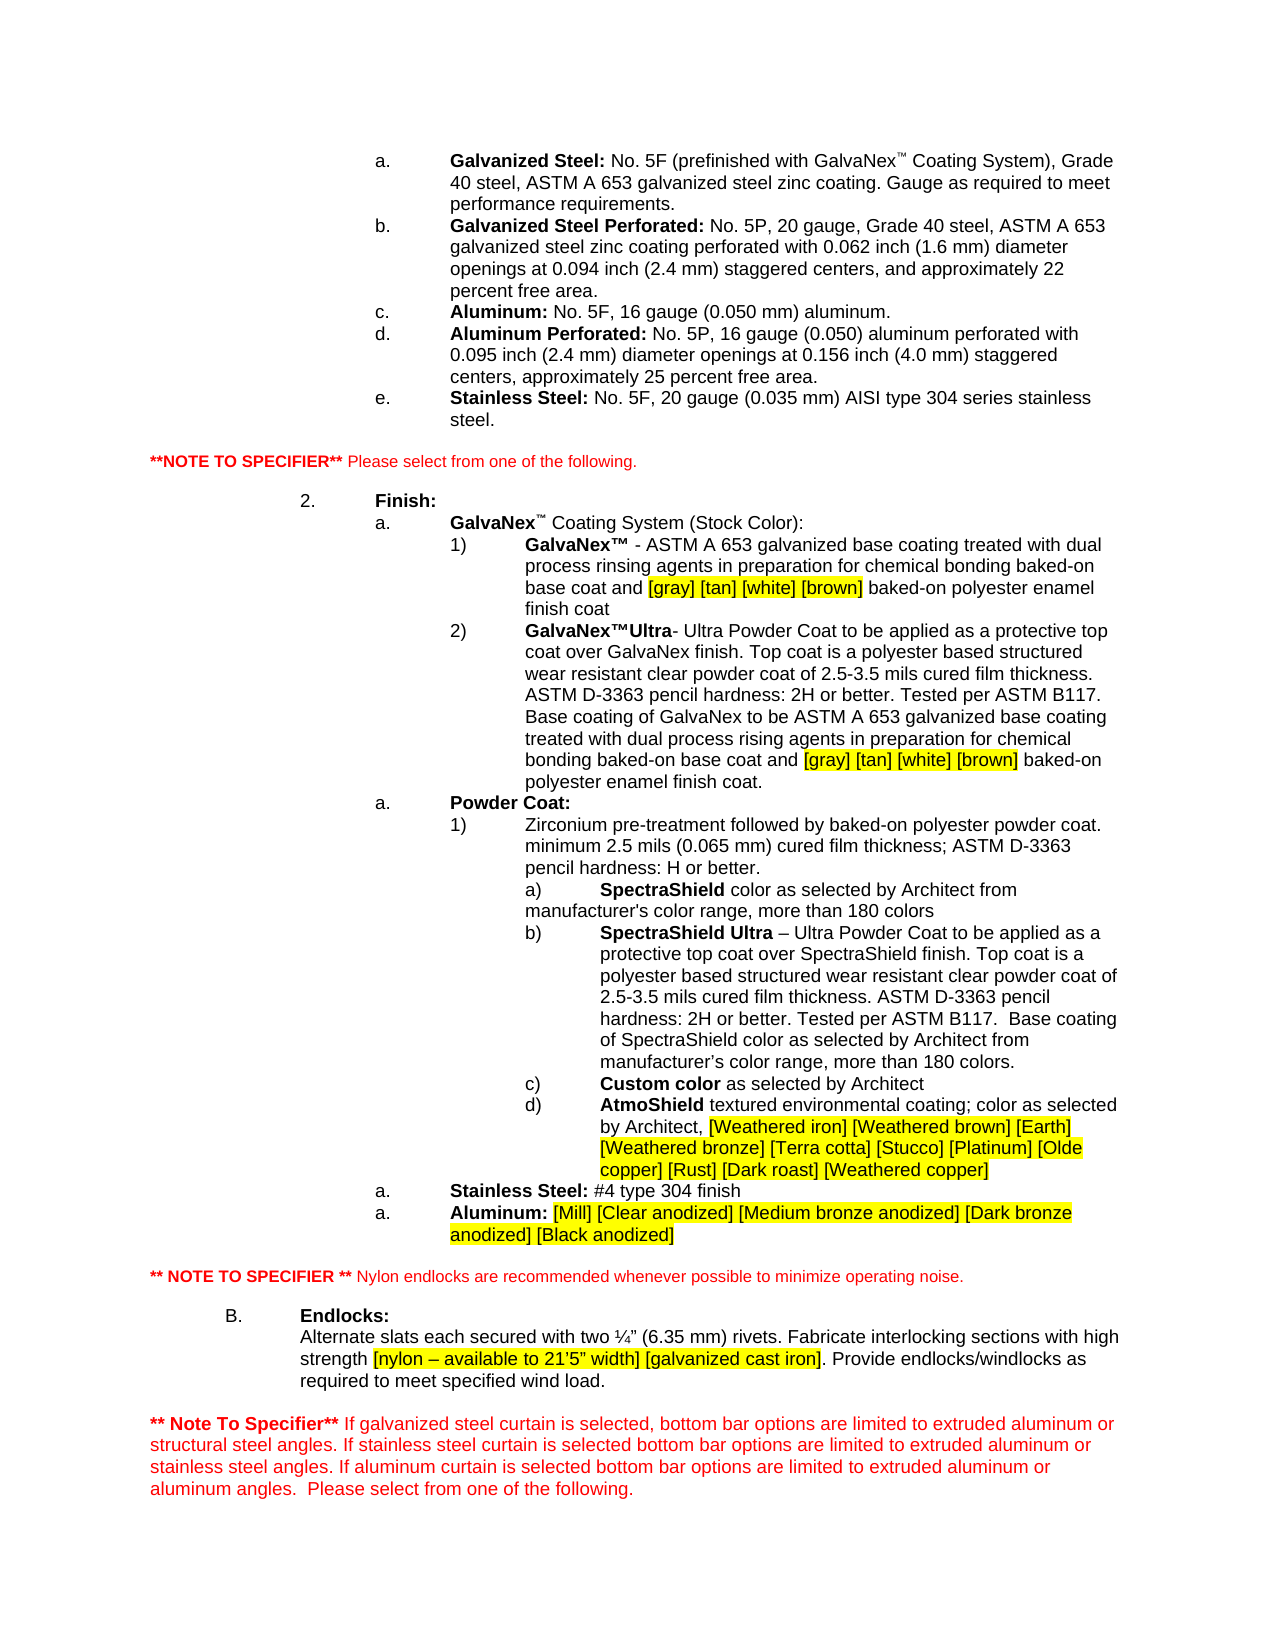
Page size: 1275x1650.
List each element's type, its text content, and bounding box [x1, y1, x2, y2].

text a. Aluminum: [Mill] [Clear anodized] [Medium bronze anodized] [Dark bronze anodized] [Black anodized] [375, 1202, 553, 1245]
text **NOTE TO SPECIFIER** Please select from one of the following. [150, 452, 1125, 471]
text a. GalvaNex™ Coating System (Stock Color): [300, 512, 1125, 533]
text c. Aluminum: No. 5F, 16 gauge (0.050 mm) aluminum. [375, 301, 1125, 322]
text 2. Finish: [225, 490, 1125, 512]
text b) SpectraShield Ultra – Ultra Powder Coat to be applied as a protective top coat over SpectraShield finish. Top coat is a polyester based structured wear resistant clear powder coat of 2.5-3.5 mils cured film thickness. ASTM D-3363 pencil hardness: 2H or better. Tested per ASTM B117. Base coating of SpectraShield color as selected by Architect from manufacturer’s color range, more than 180 colors. [525, 921, 1125, 1072]
text d) AtmoShield textured environmental coating; color as selected by Architect, [Weathered iron] [Weathered brown] [Earth] [Weathered bronze] [Terra cotta] [Stucco] [Platinum] [Olde copper] [Rust] [Dark roast] [Weathered copper] [525, 1094, 1125, 1180]
text 1) GalvaNex™ - ASTM A 653 galvanized base coating treated with dual process rinsing agents in preparation for chemical bonding baked-on base coat and [gray] [tan] [white] [brown] baked-on polyester enamel finish coat [450, 533, 1125, 619]
text ** Note To Specifier** If galvanized steel curtain is selected, bottom bar options are limited to extruded aluminum or structural steel angles. If stainless steel curtain is selected bottom bar options are limited to extruded aluminum or stainless steel angles. If aluminum curtain is selected bottom bar options are limited to extruded aluminum or aluminum angles. Please select from one of the following. [150, 1413, 1125, 1499]
text 2) GalvaNex™Ultra- Ultra Powder Coat to be applied as a protective top coat over GalvaNex finish. Top coat is a polyester based structured wear resistant clear powder coat of 2.5-3.5 mils cured film thickness. ASTM D-3363 pencil hardness: 2H or better. Tested per ASTM B117. Base coating of GalvaNex to be ASTM A 653 galvanized base coating treated with dual process rising agents in preparation for chemical bonding baked-on base coat and [gray] [tan] [white] [brown] baked-on polyester enamel finish coat. [450, 619, 1125, 792]
text a. Powder Coat: [300, 792, 1125, 814]
text b. Galvanized Steel Perforated: No. 5P, 20 gauge, Grade 40 steel, ASTM A 653 galvanized steel zinc coating perforated with 0.062 inch (1.6 mm) diameter openings at 0.094 inch (2.4 mm) staggered centers, and approximately 22 percent free area. [375, 215, 1125, 301]
text a. Aluminum: [Mill] [Clear anodized] [Medium bronze anodized] [Dark bronze anodized] [Black anodized] [674, 1202, 1125, 1245]
text ** NOTE TO SPECIFIER ** Nylon endlocks are recommended whenever possible to minimize operating noise. [150, 1266, 1125, 1286]
text d. Aluminum Perforated: No. 5P, 16 gauge (0.050) aluminum perforated with 0.095 inch (2.4 mm) diameter openings at 0.156 inch (4.0 mm) staggered centers, approximately 25 percent free area. [375, 322, 1125, 387]
text a. Stainless Steel: #4 type 304 finish [375, 1180, 1125, 1202]
text a. Galvanized Steel: No. 5F (prefinished with GalvaNex™ Coating System), Grade 40 steel, ASTM A 653 galvanized steel zinc coating. Gauge as required to meet performance requirements. [375, 150, 1125, 215]
text B. Endlocks: [150, 1305, 1125, 1326]
text e. Stainless Steel: No. 5F, 20 gauge (0.035 mm) AISI type 304 series stainless steel. [375, 387, 1125, 430]
text c) Custom color as selected by Architect [525, 1072, 1125, 1094]
text a) SpectraShield color as selected by Architect from manufacturer's color range, more than 180 colors [525, 878, 1125, 921]
text Alternate slats each secured with two ¼” (6.35 mm) rivets. Fabricate interlocking sections with high strength [nylon – available to 21’5” width] [galvanized cast iron]. Provide endlocks/windlocks as required to meet specified wind load. [300, 1326, 1125, 1391]
text 1) Zirconium pre-treatment followed by baked-on polyester powder coat. minimum 2.5 mils (0.065 mm) cured film thickness; ASTM D-3363 pencil hardness: H or better. [450, 814, 1125, 878]
